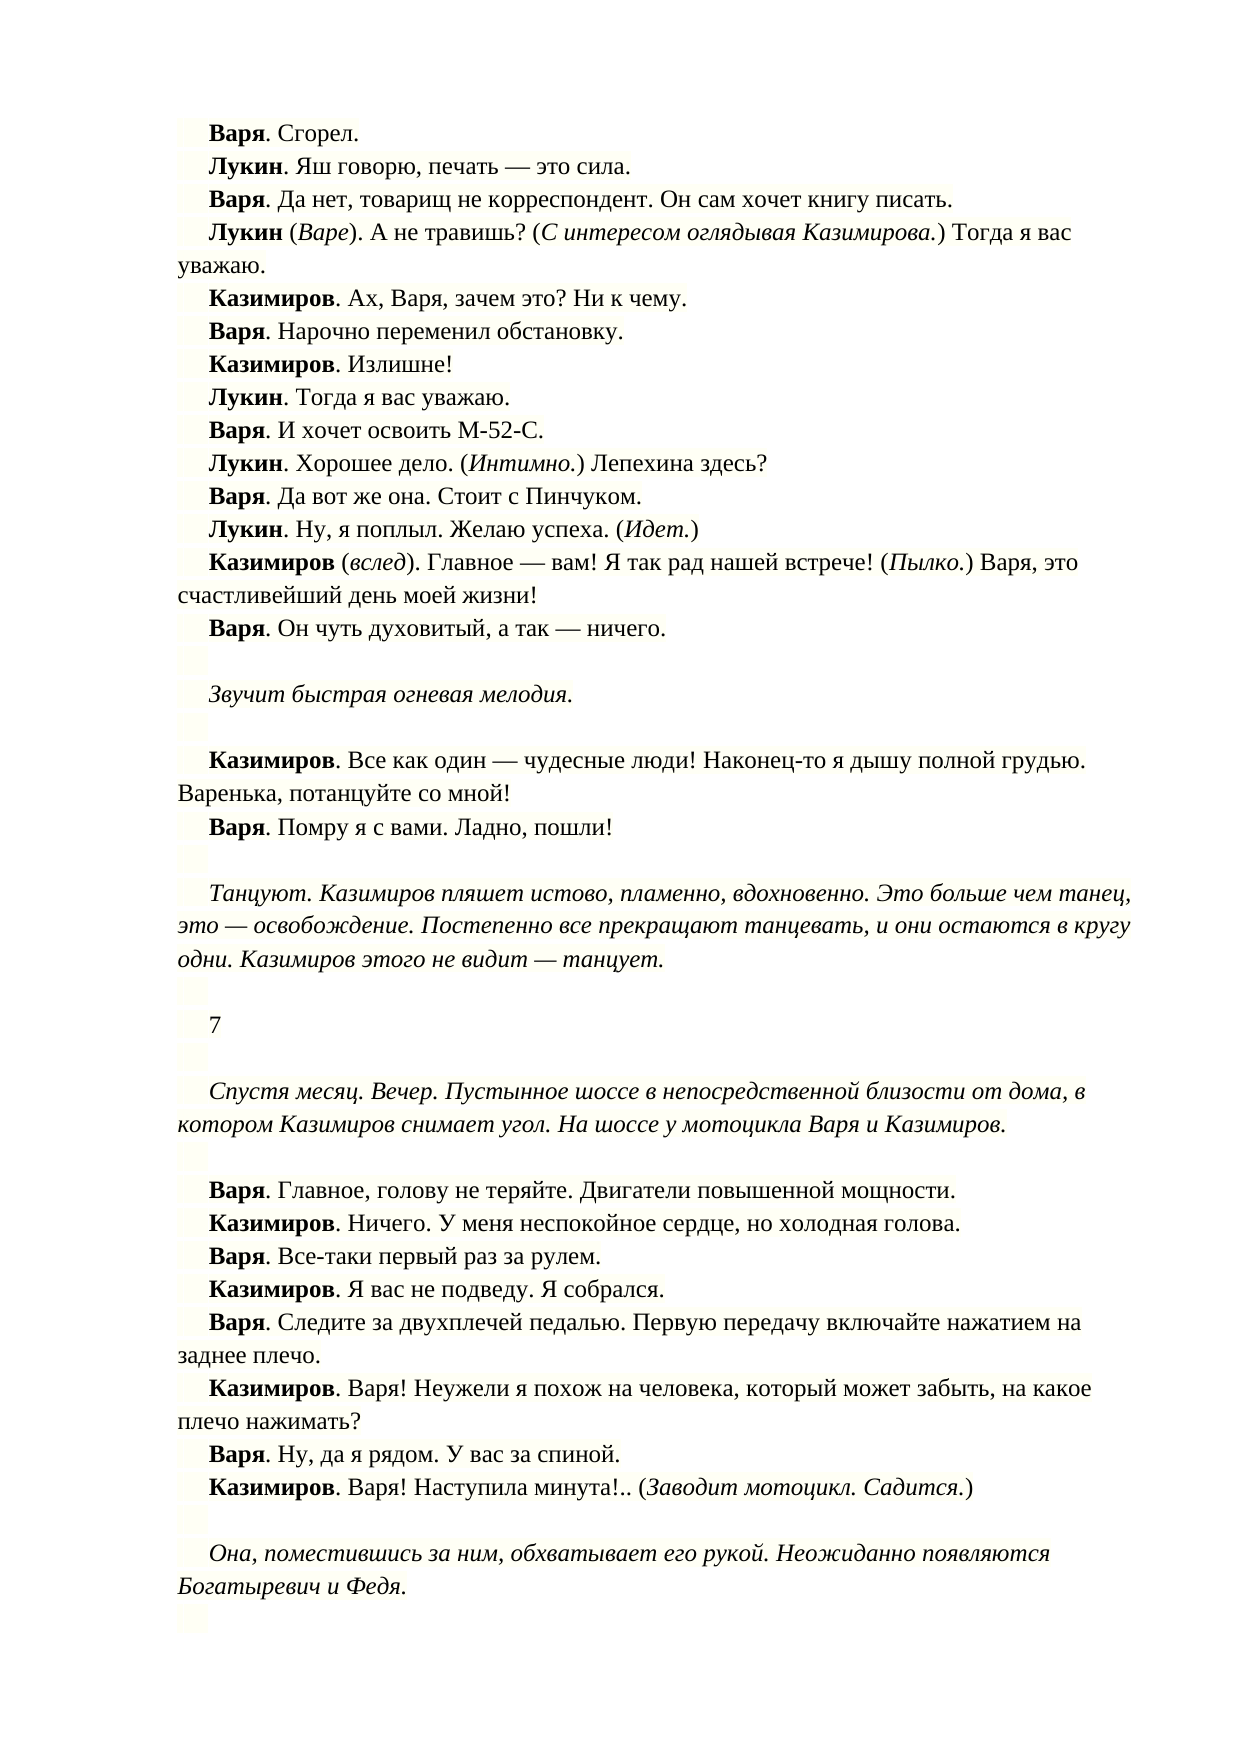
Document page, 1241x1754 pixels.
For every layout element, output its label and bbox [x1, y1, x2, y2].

text [177, 118, 1152, 1633]
